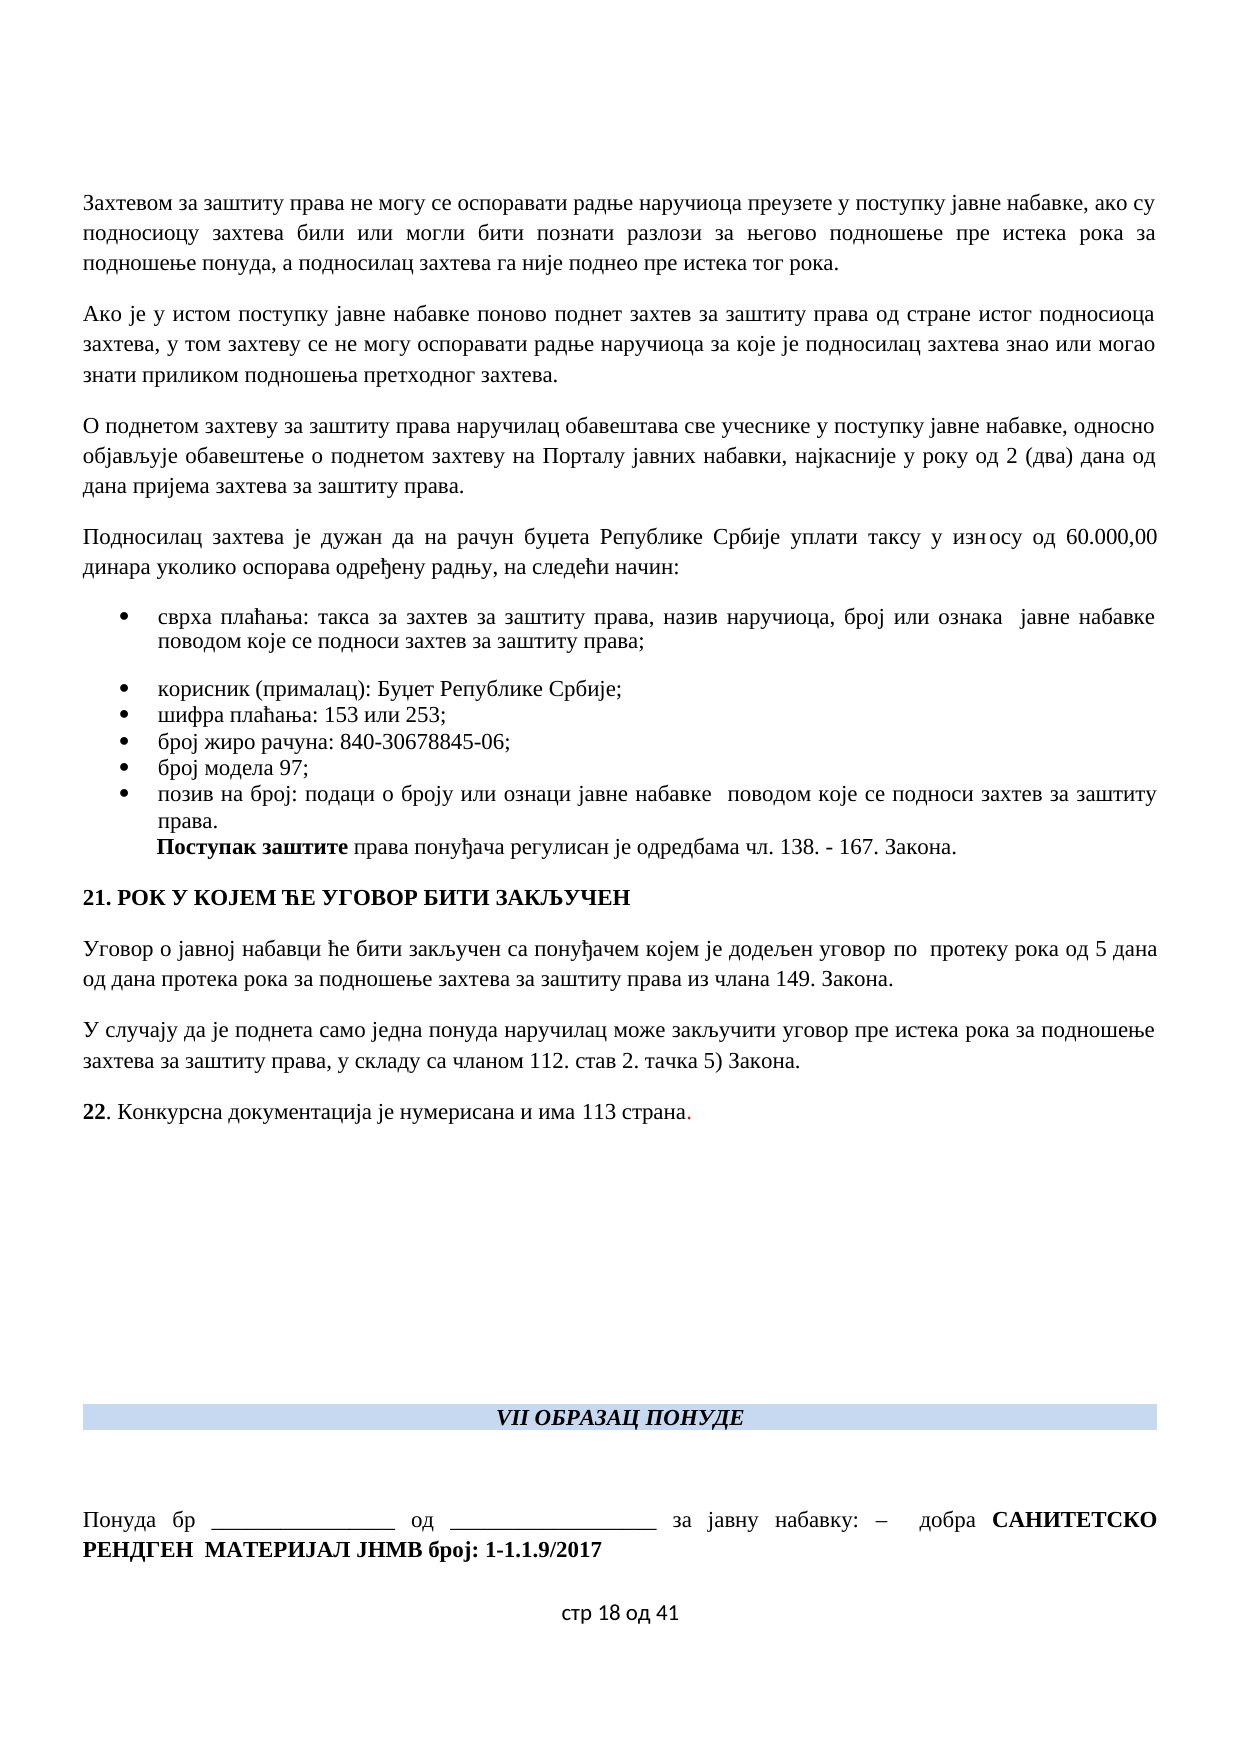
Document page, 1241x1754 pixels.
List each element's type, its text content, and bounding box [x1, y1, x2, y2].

text 22. Конкурсна документација је нумерисана и има 113 страна. [83, 1098, 1157, 1124]
text Подносилац захтева је дужан да на рачун буџета Републике Србије уплати таксу у изнoсу од 60.000,00 динара уколико оспорава одређену радњу, на следећи начин: [83, 523, 1157, 580]
text 21. РОК У КОЈЕМ ЋЕ УГОВОР БИТИ ЗАКЉУЧЕН [83, 884, 1157, 911]
text Поступак заштите права понуђача регулисан је одредбама чл. 138. - 167. Закона. [83, 833, 1157, 859]
text Захтевом за заштиту права не могу се оспоравати радње наручиоца преузете у поступку јавне набавке, ако су подносиоцу захтева били или могли бити познати разлози за његово подношење пре истека рока за подношење понуда, а подносилац захтева га није поднео пре истека тог рока. [83, 189, 1157, 276]
text Ако је у истом поступку јавне набавке поново поднет захтев за заштиту права од стране истог подносиоца захтева, у том захтеву се не могу оспоравати радње наручиоца за које је подносилац захтева знао или могао знати приликом подношења претходног захтева. [83, 300, 1157, 387]
list позив на број: подаци о броју или ознаци јавне набавке поводом које се подноси захтев за заштиту права. [120, 780, 1157, 833]
text VII ОБРАЗАЦ ПОНУДЕ [83, 1404, 1157, 1430]
list корисник (прималац): Буџет Републике Србије; [120, 675, 1157, 701]
text У случају да је поднета само једна понуда наручилац може закључити уговор пре истека рока за подношење захтева за заштиту права, у складу са чланом 112. став 2. тачка 5) Закона. [83, 1016, 1157, 1073]
text Уговор о јавној набавци ће бити закључен са понуђачем којем је додељен уговор по протеку рока од 5 дана од дана протека рока за подношење захтева за заштиту права из члана 149. Закона. [83, 935, 1157, 992]
list сврха плаћања: такса за захтев за заштиту права, назив наручиоца, број или ознака јавне набавке поводом које се подноси захтев за заштиту права; [120, 604, 1157, 654]
list шифра плаћања: 153 или 253; [120, 701, 1157, 728]
list број жиро рачуна: 840-30678845-06; [120, 728, 1157, 754]
list број модела 97; [120, 754, 1157, 780]
text Понуда бр ________________ од __________________ за јавну набавку: – добра САНИТЕТСКО РЕНДГЕН МАТЕРИЈАЛ ЈНМВ број: 1-1.1.9/2017 [83, 1506, 1157, 1563]
text О поднетом захтеву за заштиту права наручилац обавештава све учеснике у поступку јавне набавке, односно објављује обавештење о поднетом захтеву на Порталу јавних набавки, најкасније у року од 2 (два) дана од дана пријема захтева за заштиту права. [83, 412, 1157, 498]
